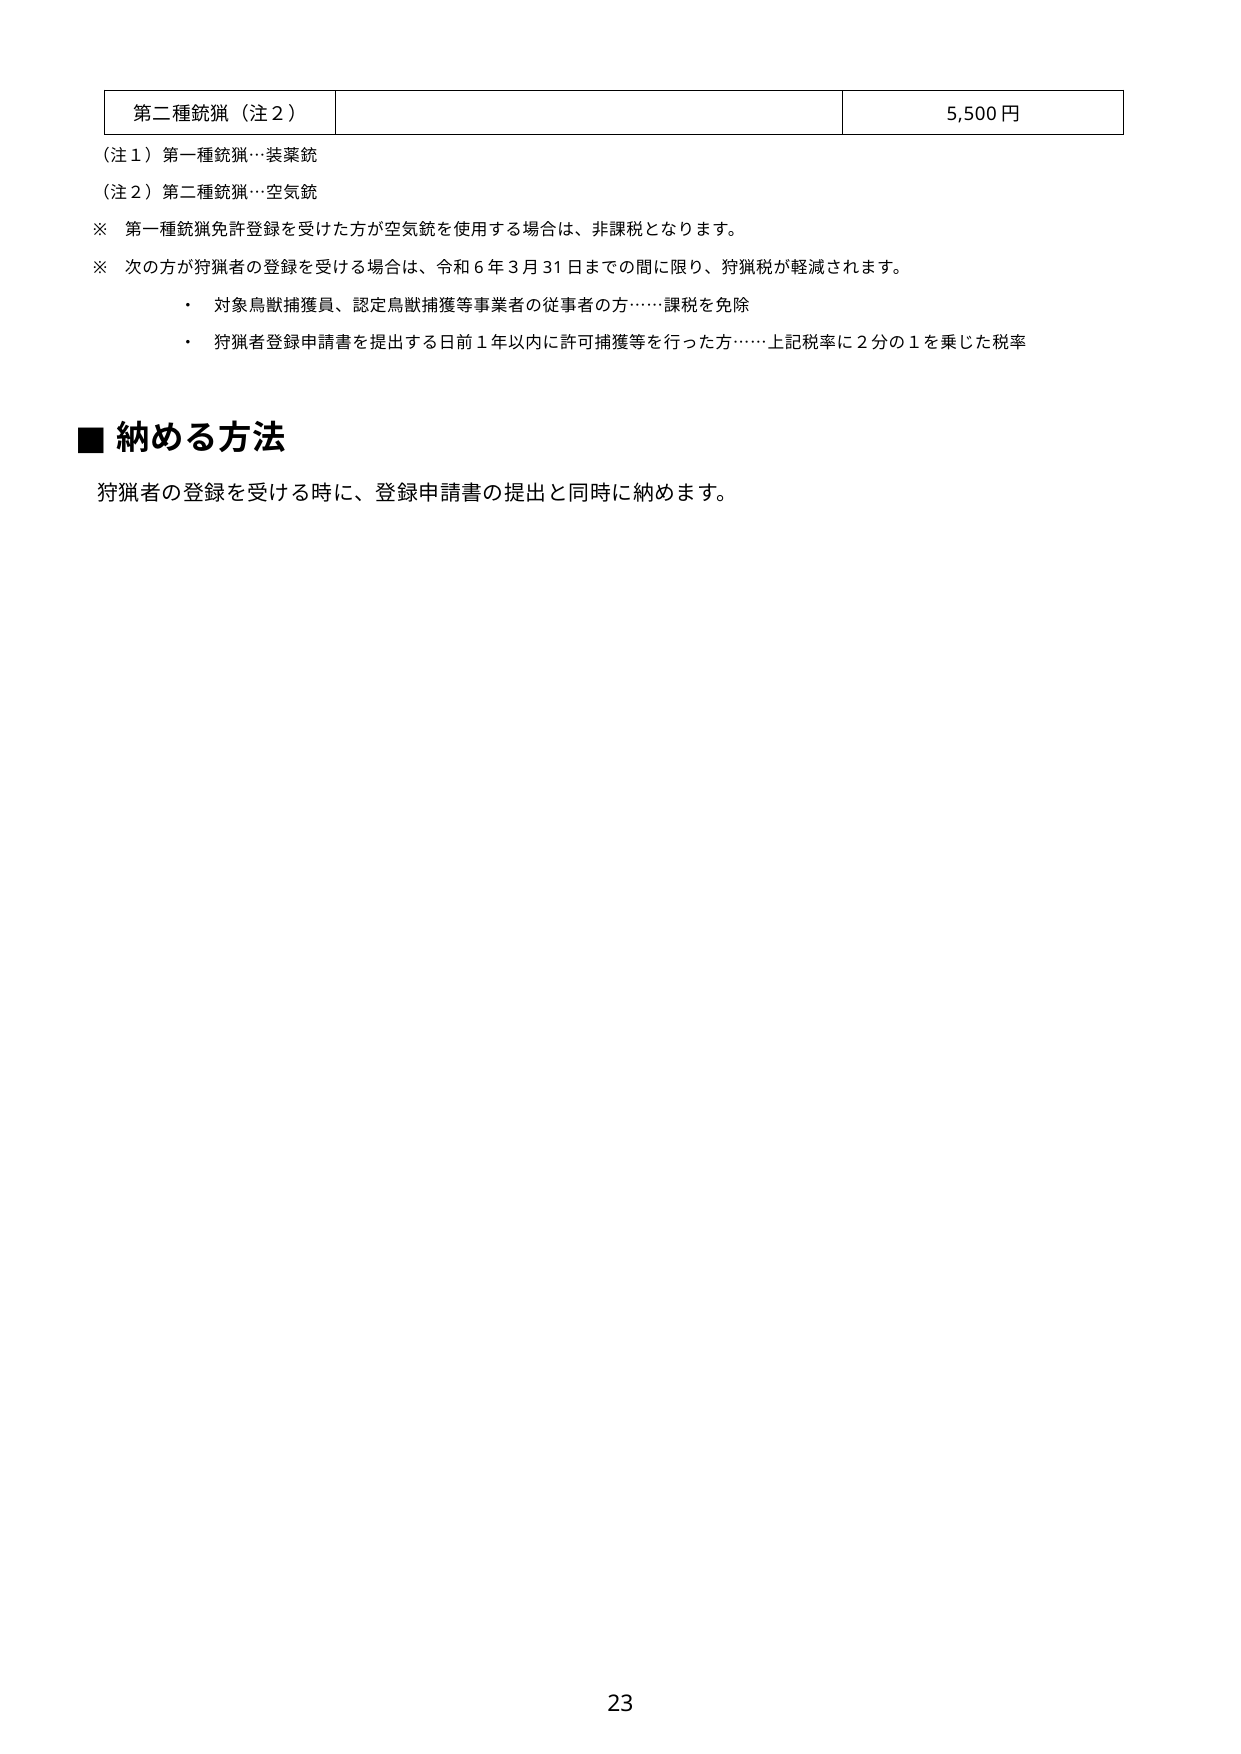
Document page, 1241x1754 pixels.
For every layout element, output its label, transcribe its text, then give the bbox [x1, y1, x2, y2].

text ・ 対象鳥獣捕獲員、認定鳥獣捕獲等事業者の従事者の方……課税を免除 [75, 285, 1165, 322]
table_cell [336, 91, 842, 134]
text ■ 納める方法 [75, 397, 1165, 472]
table_cell 5,500円 [843, 91, 1123, 134]
text （注２）第二種銃猟…空気銃 [75, 172, 1165, 210]
text ・ 狩猟者登録申請書を提出する日前１年以内に許可捕獲等を行った方……上記税率に２分の１を乗じた税率 [75, 322, 1165, 360]
text （注１）第一種銃猟…装薬銃 [75, 135, 1165, 172]
text ※ 第一種銃猟免許登録を受けた方が空気銃を使用する場合は、非課税となります。 [75, 210, 1165, 247]
table_cell 第二種銃猟（注２） [105, 91, 335, 134]
text ※ 次の方が狩猟者の登録を受ける場合は、令和6年３月31日までの間に限り、狩猟税が軽減されます。 [75, 247, 1165, 285]
text 狩猟者の登録を受ける時に、登録申請書の提出と同時に納めます。 [75, 472, 1165, 510]
